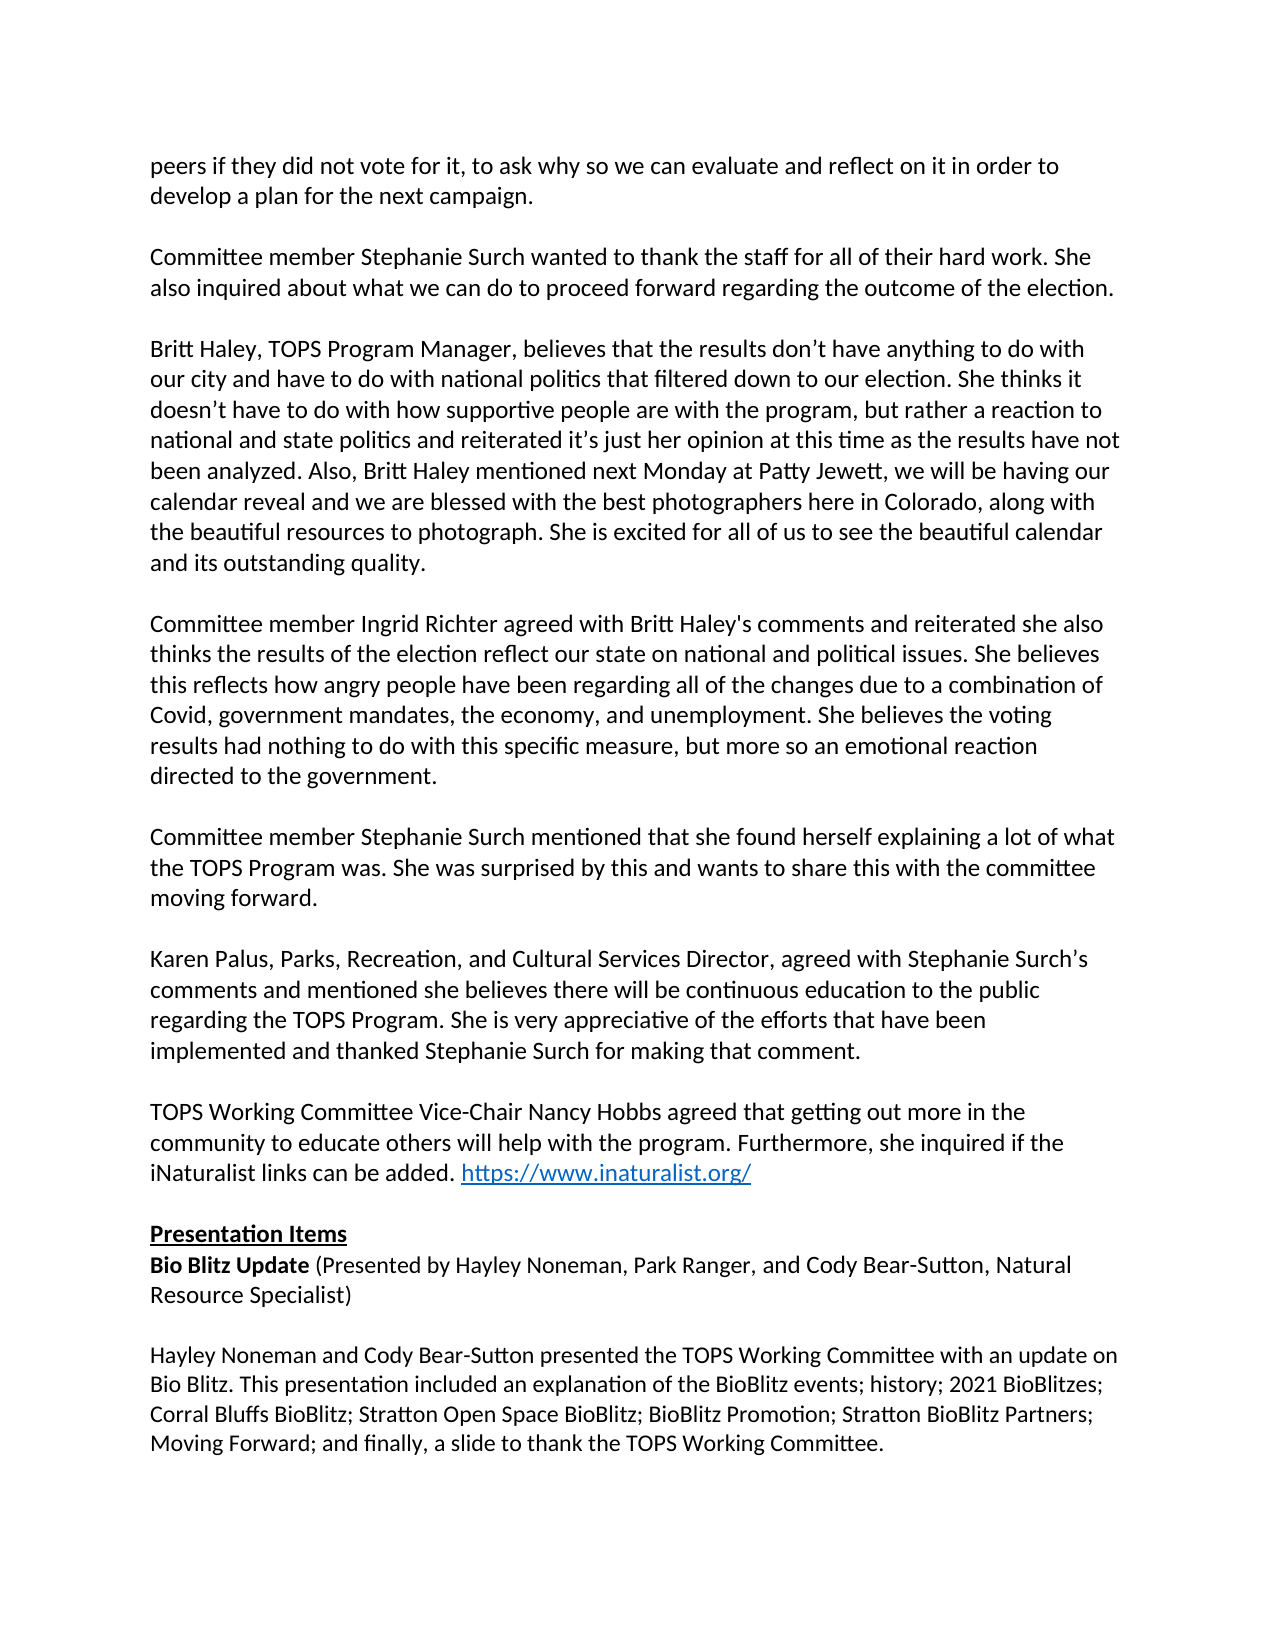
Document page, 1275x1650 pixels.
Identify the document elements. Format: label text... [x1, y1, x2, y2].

text Hayley Noneman and Cody Bear-Sutton presented the TOPS Working Committee with an update on Bio Blitz. This presentation included an explanation of the BioBlitz events; history; 2021 BioBlitzes; Corral Bluffs BioBlitz; Stratton Open Space BioBlitz; BioBlitz Promotion; Stratton BioBlitz Partners; Moving Forward; and finally, a slide to thank the TOPS Working Committee. [150, 1340, 1125, 1457]
text TOPS Working Committee Vice-Chair Nancy Hobbs agreed that getting out more in the community to educate others will help with the program. Furthermore, she inquired if the iNaturalist links can be added. https://www.inaturalist.org/ [150, 1096, 1125, 1188]
text Committee member Stephanie Surch mentioned that she found herself explaining a lot of what the TOPS Program was. She was surprised by this and wants to share this with the committee moving forward. [150, 821, 1125, 913]
text Bio Blitz Update (Presented by Hayley Noneman, Park Ranger, and Cody Bear-Sutton, Natural Resource Specialist) [150, 1249, 1125, 1310]
text Karen Palus, Parks, Recreation, and Cultural Services Director, agreed with Stephanie Surch’s comments and mentioned she believes there will be continuous education to the public regarding the TOPS Program. She is very appreciative of the efforts that have been implemented and thanked Stephanie Surch for making that comment. [150, 943, 1125, 1066]
text Britt Haley, TOPS Program Manager, believes that the results don’t have anything to do with our city and have to do with national politics that filtered down to our election. She thinks it doesn’t have to do with how supportive people are with the program, but rather a reaction to national and state politics and reiterated it’s just her opinion at this time as the results have not been analyzed. Also, Britt Haley mentioned next Monday at Patty Jewett, we will be having our calendar reveal and we are blessed with the best photographers here in Colorado, along with the beautiful resources to photograph. She is excited for all of us to see the beautiful calendar and its outstanding quality. [150, 333, 1125, 577]
text Committee member Stephanie Surch wanted to thank the staff for all of their hard work. She also inquired about what we can do to proceed forward regarding the outcome of the election. [150, 242, 1125, 303]
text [150, 150, 1125, 211]
text Committee member Ingrid Richter agreed with Britt Haley's comments and reiterated she also thinks the results of the election reflect our state on national and political issues. She believes this reflects how angry people have been regarding all of the changes due to a combination of Covid, government mandates, the economy, and unemployment. She believes the voting results had nothing to do with this specific measure, but more so an emotional reaction directed to the government. [150, 608, 1125, 791]
text Presentation Items [150, 1218, 1125, 1249]
